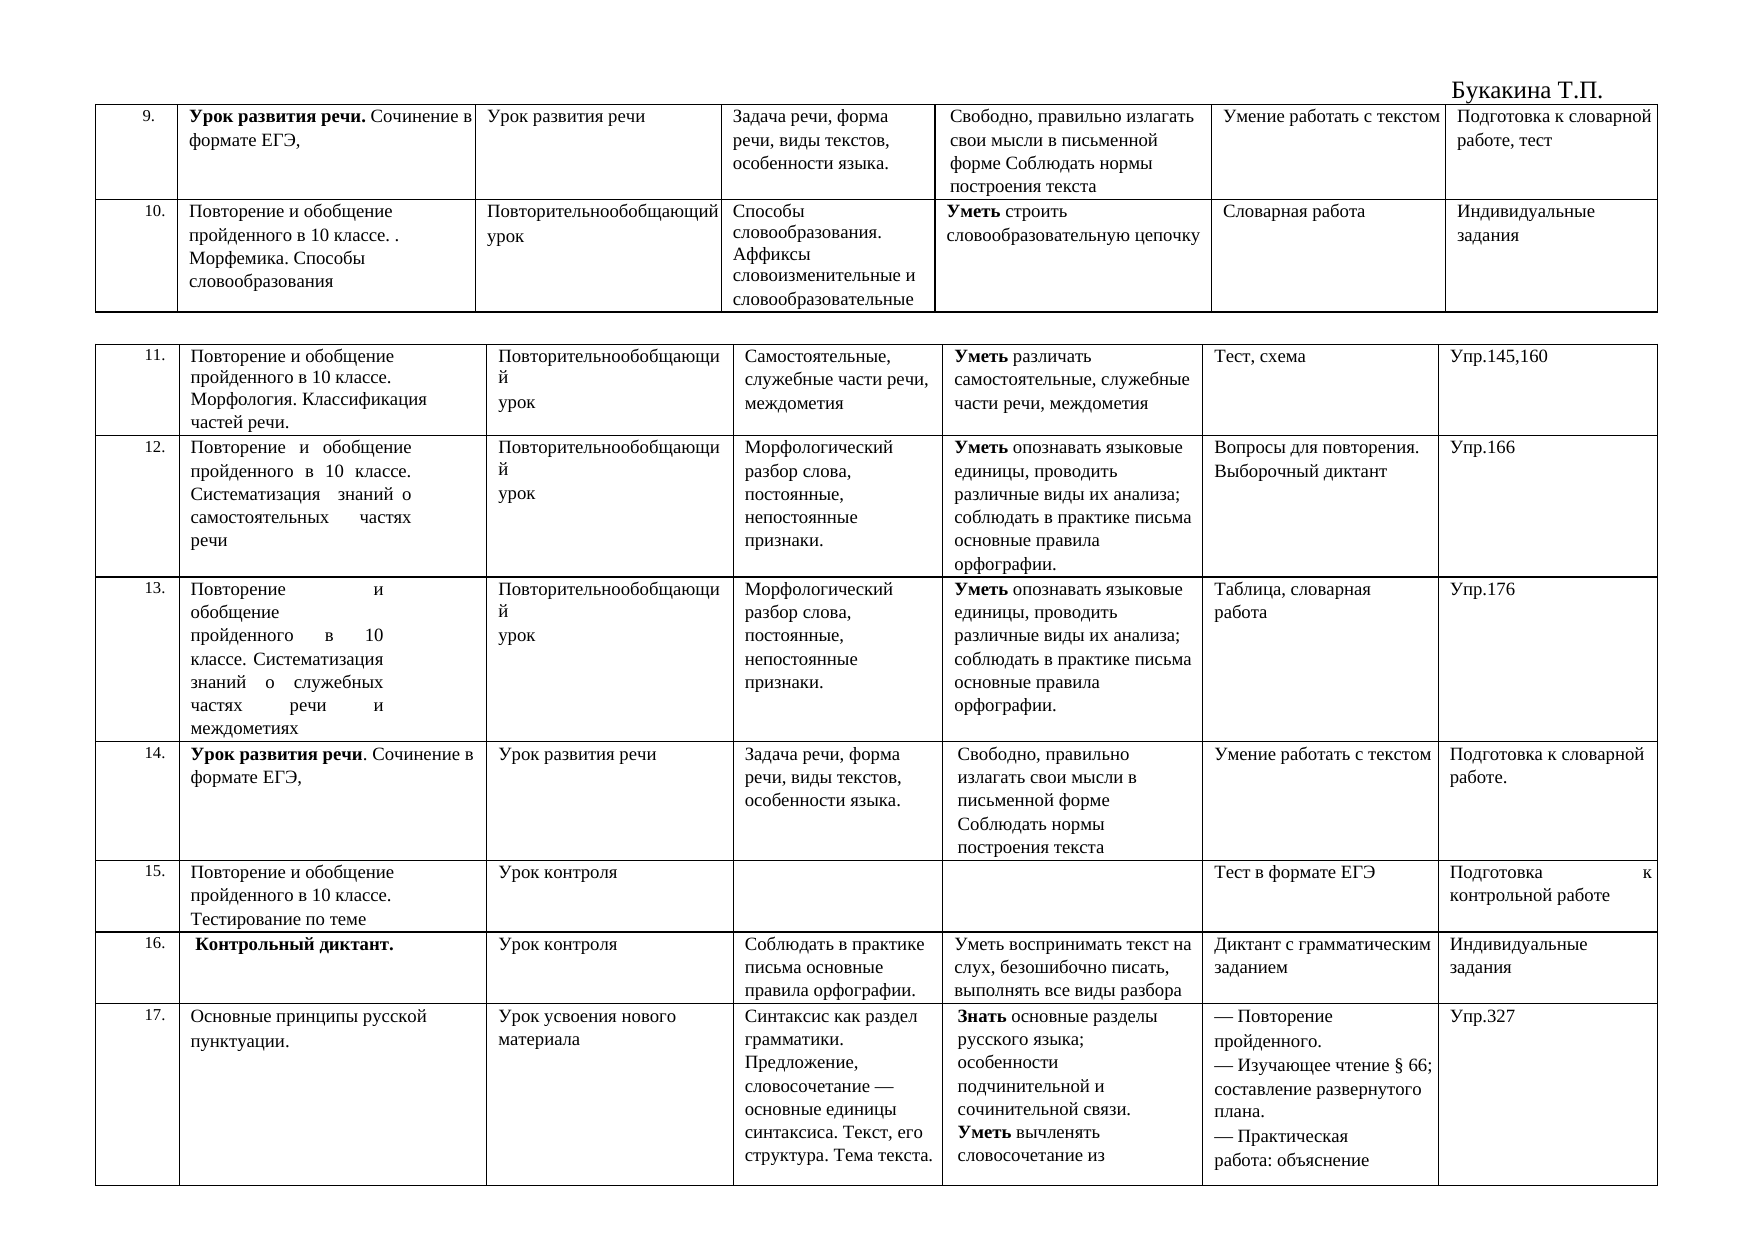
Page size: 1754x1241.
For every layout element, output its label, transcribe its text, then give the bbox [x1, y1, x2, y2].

table_header Тест, схема [1203, 345, 1438, 435]
table_cell Урок контроля [487, 933, 733, 1003]
table_cell Диктант с грамматическим заданием [1203, 933, 1438, 1003]
table_header Уметь различать самостоятельные, служебные части речи, междометия [943, 345, 1202, 435]
table_cell 14. [96, 742, 179, 859]
table_header Повторительнообобщающий урок [487, 345, 733, 435]
table_cell 15. [96, 861, 179, 931]
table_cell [180, 1004, 486, 1185]
table_header 11. [96, 345, 179, 435]
table_cell 9. [96, 105, 177, 199]
table_cell [943, 861, 1202, 931]
table_cell Индивидуальные задания [1446, 200, 1657, 311]
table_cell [487, 1004, 733, 1185]
table_cell Урок развития речи [487, 742, 733, 859]
table_cell Повторение и обобщение пройденного в 10 классе. Тестирование по теме [180, 861, 486, 931]
table_cell Повторительнообобщающий урок [487, 436, 733, 576]
table_cell Упр.176 [1439, 578, 1657, 741]
table_cell Умение работать с текстом [1212, 105, 1445, 199]
table_cell Урок развития речи. Сочинение в формате ЕГЭ, [178, 105, 475, 199]
table_cell Повторение и обобщение пройденного в 10 классе. Систематизация знаний о служебных частях речи и междометиях [180, 578, 486, 741]
table_cell 10. [96, 200, 177, 311]
table_cell Тест в формате ЕГЭ [1203, 861, 1438, 931]
table_cell 16. [96, 933, 179, 1003]
table_header Самостоятельные, служебные части речи, междометия [734, 345, 942, 435]
table_cell Уметь воспринимать текст на слух, безошибочно писать, выполнять все виды разбора [943, 933, 1202, 1003]
table_cell Повторение и обобщение пройденного в 10 классе. . Морфемика. Способы словообразования [178, 200, 475, 311]
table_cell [1203, 1004, 1438, 1185]
table_cell Соблюдать в практике письма основные правила орфографии. [734, 933, 942, 1003]
table_cell Контрольный диктант. [180, 933, 486, 1003]
table_cell 12. [96, 436, 179, 576]
table_cell Подготовка к словарной работе. [1439, 742, 1657, 859]
table_cell Повторение и обобщение пройденного в 10 классе. Систематизация знаний о самостоятельных частях речи [180, 436, 486, 576]
table_cell [734, 861, 942, 931]
table_cell Способы словообразования. Аффиксы словоизменительные и словообразовательные [722, 200, 934, 311]
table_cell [734, 1004, 942, 1185]
table_cell Подготовка к словарной работе, тест [1446, 105, 1657, 199]
table_cell Повторительнообобщающий урок [476, 200, 721, 311]
table_cell Задача речи, форма речи, виды текстов, особенности языка. [722, 105, 934, 199]
table_cell Уметь опознавать языковые единицы, проводить различные виды их анализа; соблюдать в практике письма основные правила орфографии. [943, 578, 1202, 741]
table_cell Урок развития речи [476, 105, 721, 199]
table_cell Вопросы для повторения. Выборочный диктант [1203, 436, 1438, 576]
table_cell Упр.166 [1439, 436, 1657, 576]
table_cell Повторительнообобщающий урок [487, 578, 733, 741]
table_cell Индивидуальные задания [1439, 933, 1657, 1003]
table_cell Словарная работа [1212, 200, 1445, 311]
table_cell Свободно, правильно излагать свои мысли в письменной форме Соблюдать нормы построения текста [936, 105, 1211, 199]
table_header Повторение и обобщение пройденного в 10 классе. Морфология. Классификация частей речи. [180, 345, 486, 435]
table_cell Уметь строить словообразовательную цепочку [936, 200, 1211, 311]
table_cell Упр.327 [1439, 1004, 1657, 1185]
table_cell 13. [96, 578, 179, 741]
table_cell Умение работать с текстом [1203, 742, 1438, 859]
table_header Упр.145,160 [1439, 345, 1657, 435]
table_cell Таблица, словарная работа [1203, 578, 1438, 741]
table_cell Задача речи, форма речи, виды текстов, особенности языка. [734, 742, 942, 859]
table_cell Свободно, правильно излагать свои мысли в письменной форме Соблюдать нормы построения текста [943, 742, 1202, 859]
table_cell Морфологический разбор слова, постоянные, непостоянные признаки. [734, 436, 942, 576]
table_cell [943, 1004, 1202, 1185]
table_cell Морфологический разбор слова, постоянные, непостоянные признаки. [734, 578, 942, 741]
table_cell 17. [96, 1004, 179, 1185]
table_cell Уметь опознавать языковые единицы, проводить различные виды их анализа; соблюдать в практике письма основные правила орфографии. [943, 436, 1202, 576]
table_cell Подготовка к контрольной работе [1439, 861, 1657, 931]
table_cell Урок развития речи. Сочинение в формате ЕГЭ, [180, 742, 486, 859]
table_cell Урок контроля [487, 861, 733, 931]
